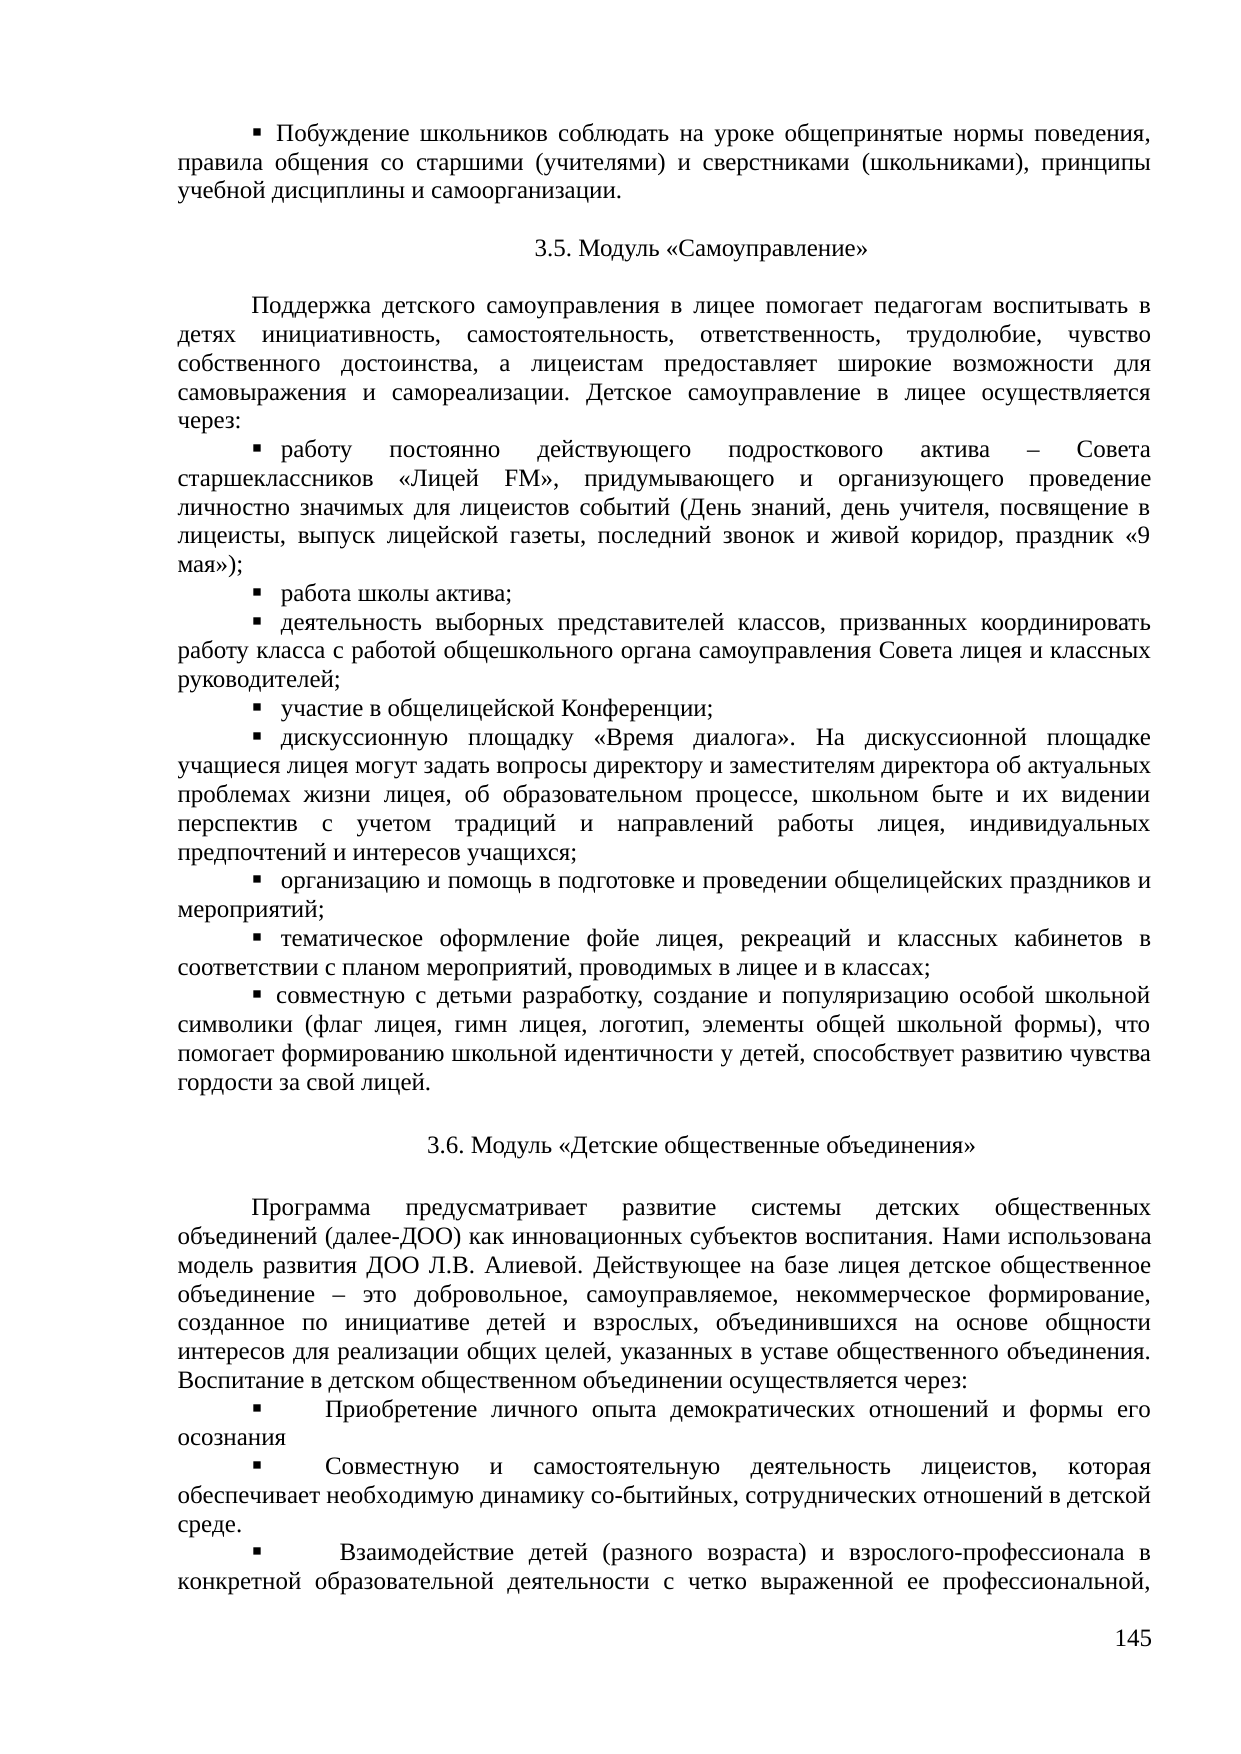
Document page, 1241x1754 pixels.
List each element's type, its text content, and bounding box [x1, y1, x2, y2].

list работа школы актива; [177, 578, 1152, 607]
list Совместную и самостоятельную деятельность лицеистов, которая обеспечивает необходимую динамику со-бытийных, сотруднических отношений в детской среде. [177, 1451, 1152, 1537]
list деятельность выборных представителей классов, призванных координировать работу класса с работой общешкольного органа самоуправления Совета лицея и классных руководителей; [177, 607, 1152, 693]
list совместную с детьми разработку, создание и популяризацию особой школьной символики (флаг лицея, гимн лицея, логотип, элементы общей школьной формы), что помогает формированию школьной идентичности у детей, способствует развитию чувства гордости за свой лицей. [177, 981, 1152, 1096]
list тематическое оформление фойе лицея, рекреаций и классных кабинетов в соответствии с планом мероприятий, проводимых в лицее и в классах; [177, 923, 1152, 981]
list Побуждение школьников соблюдать на уроке общепринятые нормы поведения, правила общения со старшими (учителями) и сверстниками (школьниками), принципы учебной дисциплины и самоорганизации. [177, 118, 1152, 204]
list дискуссионную площадку «Время диалога». На дискуссионной площадке учащиеся лицея могут задать вопросы директору и заместителям директора об актуальных проблемах жизни лицея, об образовательном процессе, школьном быте и их видении перспектив с учетом традиций и направлений работы лицея, индивидуальных предпочтений и интересов учащихся; [177, 722, 1152, 866]
list Приобретение личного опыта демократических отношений и формы его осознания [177, 1394, 1152, 1451]
text 3.6. Модуль «Детские общественные объединения» [177, 1130, 1152, 1158]
list работу постоянно действующего подросткового актива – Совета старшеклассников «Лицей FM», придумывающего и организующего проведение личностно значимых для лицеистов событий (День знаний, день учителя, посвящение в лицеисты, выпуск лицейской газеты, последний звонок и живой коридор, праздник «9 мая»); [177, 434, 1152, 578]
text Программа предусматривает развитие системы детских общественных объединений (далее-ДОО) как инновационных субъектов воспитания. Нами использована модель развития ДОО Л.В. Алиевой. Действующее на базе лицея детское общественное объединение – это добровольное, самоуправляемое, некоммерческое формирование, созданное по инициативе детей и взрослых, объединившихся на основе общности интересов для реализации общих целей, указанных в уставе общественного объединения. Воспитание в детском общественном объединении осуществляется через: [177, 1192, 1152, 1394]
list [177, 1537, 1152, 1595]
text 3.5. Модуль «Самоуправление» [177, 233, 1152, 262]
list организацию и помощь в подготовке и проведении общелицейских праздников и мероприятий; [177, 866, 1152, 923]
text Поддержка детского самоуправления в лицее помогает педагогам воспитывать в детях инициативность, самостоятельность, ответственность, трудолюбие, чувство собственного достоинства, а лицеистам предоставляет широкие возможности для самовыражения и самореализации. Детское самоуправление в лицее осуществляется через: [177, 291, 1152, 434]
list участие в общелицейской Конференции; [177, 693, 1152, 722]
